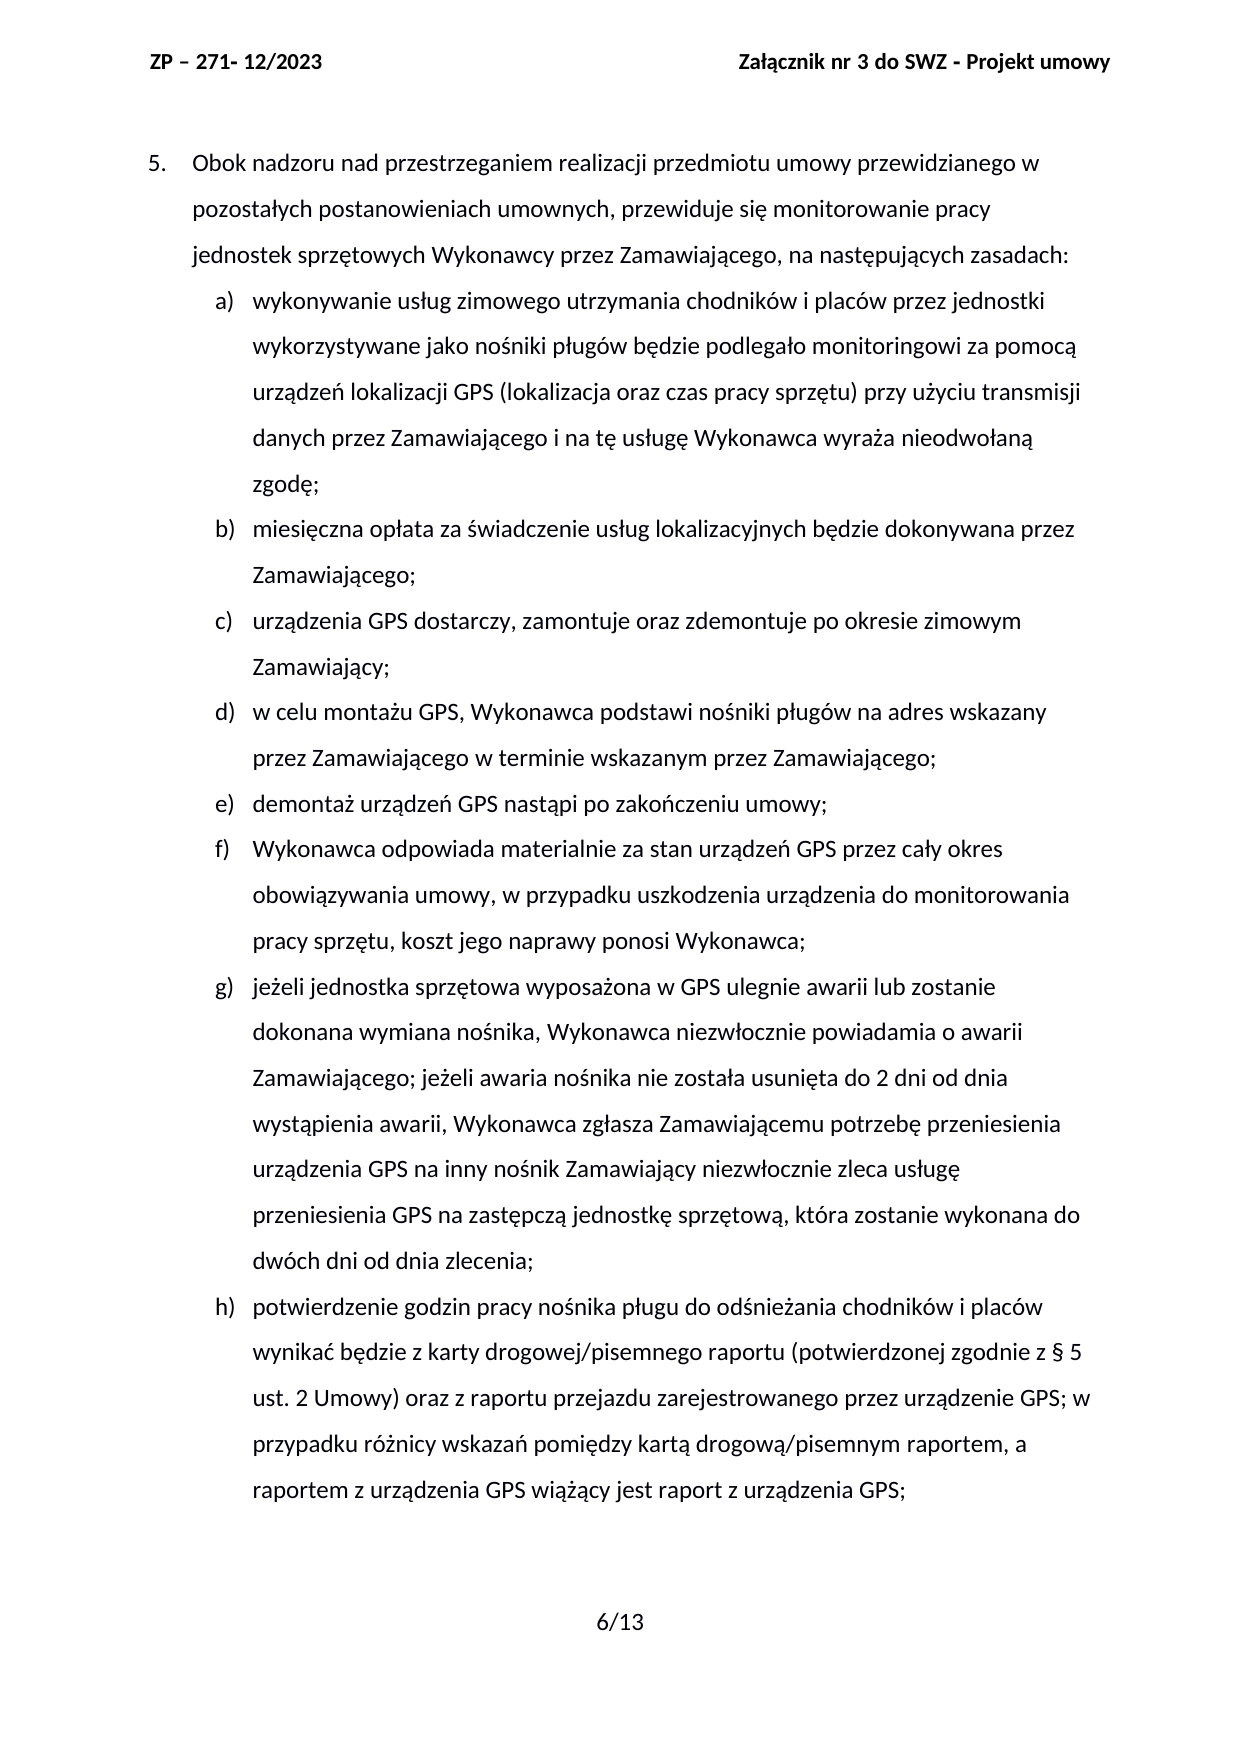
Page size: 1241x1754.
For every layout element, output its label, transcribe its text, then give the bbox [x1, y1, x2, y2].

list miesięczna opłata za świadczenie usług lokalizacyjnych będzie dokonywana przez Zamawiającego; [215, 513, 1093, 590]
list wykonywanie usług zimowego utrzymania chodników i placów przez jednostki wykorzystywane jako nośniki pługów będzie podlegało monitoringowi za pomocą urządzeń lokalizacji GPS (lokalizacja oraz czas pracy sprzętu) przy użyciu transmisji danych przez Zamawiającego i na tę usługę Wykonawca wyraża nieodwołaną zgodę; [215, 285, 1093, 498]
list Obok nadzoru nad przestrzeganiem realizacji przedmiotu umowy przewidzianego w pozostałych postanowieniach umownych, przewiduje się monitorowanie pracy jednostek sprzętowych Wykonawcy przez Zamawiającego, na następujących zasadach: [148, 148, 1093, 269]
list jeżeli jednostka sprzętowa wyposażona w GPS ulegnie awarii lub zostanie dokonana wymiana nośnika, Wykonawca niezwłocznie powiadamia o awarii Zamawiającego; jeżeli awaria nośnika nie została usunięta do 2 dni od dnia wystąpienia awarii, Wykonawca zgłasza Zamawiającemu potrzebę przeniesienia urządzenia GPS na inny nośnik Zamawiający niezwłocznie zleca usługę przeniesienia GPS na zastępczą jednostkę sprzętową, która zostanie wykonana do dwóch dni od dnia zlecenia; [215, 971, 1093, 1276]
list Wykonawca odpowiada materialnie za stan urządzeń GPS przez cały okres obowiązywania umowy, w przypadku uszkodzenia urządzenia do monitorowania pracy sprzętu, koszt jego naprawy ponosi Wykonawca; [215, 833, 1093, 956]
list demontaż urządzeń GPS nastąpi po zakończeniu umowy; [215, 788, 1093, 818]
list w celu montażu GPS, Wykonawca podstawi nośniki pługów na adres wskazany przez Zamawiającego w terminie wskazanym przez Zamawiającego; [215, 696, 1093, 773]
list potwierdzenie godzin pracy nośnika pługu do odśnieżania chodników i placów wynikać będzie z karty drogowej/pisemnego raportu (potwierdzonej zgodnie z § 5 ust. 2 Umowy) oraz z raportu przejazdu zarejestrowanego przez urządzenie GPS; w przypadku różnicy wskazań pomiędzy kartą drogową/pisemnym raportem, a raportem z urządzenia GPS wiążący jest raport z urządzenia GPS; [215, 1291, 1093, 1504]
list urządzenia GPS dostarczy, zamontuje oraz zdemontuje po okresie zimowym Zamawiający; [215, 605, 1093, 681]
